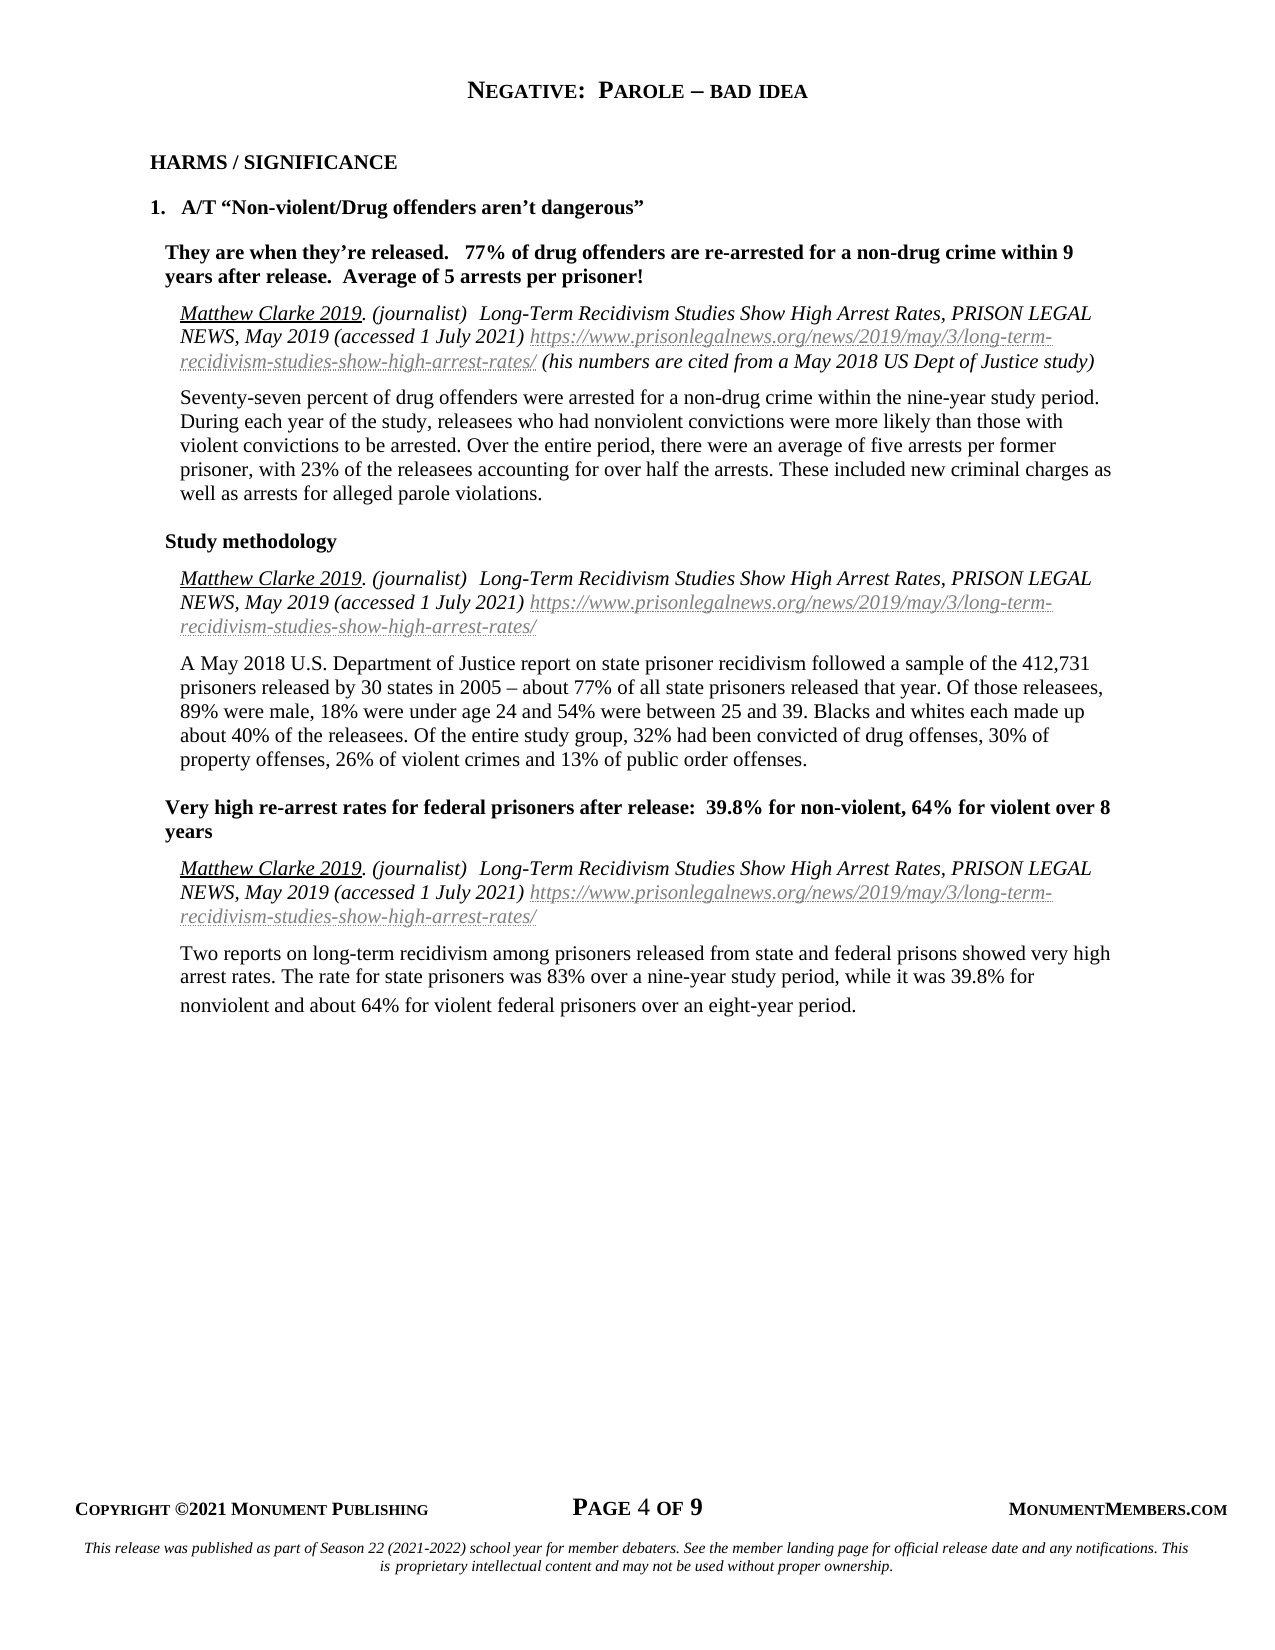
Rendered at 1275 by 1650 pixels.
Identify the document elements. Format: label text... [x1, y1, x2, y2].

text Matthew Clarke 2019. (journalist) Long-Term Recidivism Studies Show High Arrest Rates, PRISON LEGAL NEWS, May 2019 (accessed 1 July 2021) https://www.prisonlegalnews.org/news/2019/may/3/long-term-recidivism-studies-show-high-arrest-rates/ [180, 566, 1125, 638]
text Seventy-seven percent of drug offenders were arrested for a non-drug crime within the nine-year study period. During each year of the study, releasees who had nonviolent convictions were more likely than those with violent convictions to be arrested. Over the entire period, there were an average of five arrests per former prisoner, with 23% of the releasees accounting for over half the arrests. These included new criminal charges as well as arrests for alleged parole violations. [180, 385, 1125, 529]
text Matthew Clarke 2019. (journalist) Long-Term Recidivism Studies Show High Arrest Rates, PRISON LEGAL NEWS, May 2019 (accessed 1 July 2021) https://www.prisonlegalnews.org/news/2019/may/3/long-term-recidivism-studies-show-high-arrest-rates/ (his numbers are cited from a May 2018 US Dept of Justice study) [180, 300, 1125, 373]
text Very high re-arrest rates for federal prisoners after release: 39.8% for non-violent, 64% for violent over 8 years [165, 771, 1125, 843]
text HARMS / SIGNIFICANCE [150, 150, 1125, 174]
text 1. A/T “Non-violent/Drug offenders aren’t dangerous” [150, 195, 1125, 219]
text They are when they’re released. 77% of drug offenders are re-arrested for a non-drug crime within 9 years after release. Average of 5 arrests per prisoner! [165, 240, 1125, 288]
text Study methodology [165, 529, 1125, 553]
text A May 2018 U.S. Department of Justice report on state prisoner recidivism followed a sample of the 412,731 prisoners released by 30 states in 2005 – about 77% of all state prisoners released that year. Of those releasees, 89% were male, 18% were under age 24 and 54% were between 25 and 39. Blacks and whites each made up about 40% of the releasees. Of the entire study group, 32% had been convicted of drug offenses, 30% of property offenses, 26% of violent crimes and 13% of public order offenses. [808, 651, 1125, 771]
text Matthew Clarke 2019. (journalist) Long-Term Recidivism Studies Show High Arrest Rates, PRISON LEGAL NEWS, May 2019 (accessed 1 July 2021) https://www.prisonlegalnews.org/news/2019/may/3/long-term-recidivism-studies-show-high-arrest-rates/ [180, 856, 1125, 928]
text Two reports on long-term recidivism among prisoners released from state and federal prisons showed very high arrest rates. The rate for state prisoners was 83% over a nine-year study period, while it was 39.8% for nonviolent and about 64% for violent federal prisoners over an eight-year period. [180, 940, 1125, 1018]
